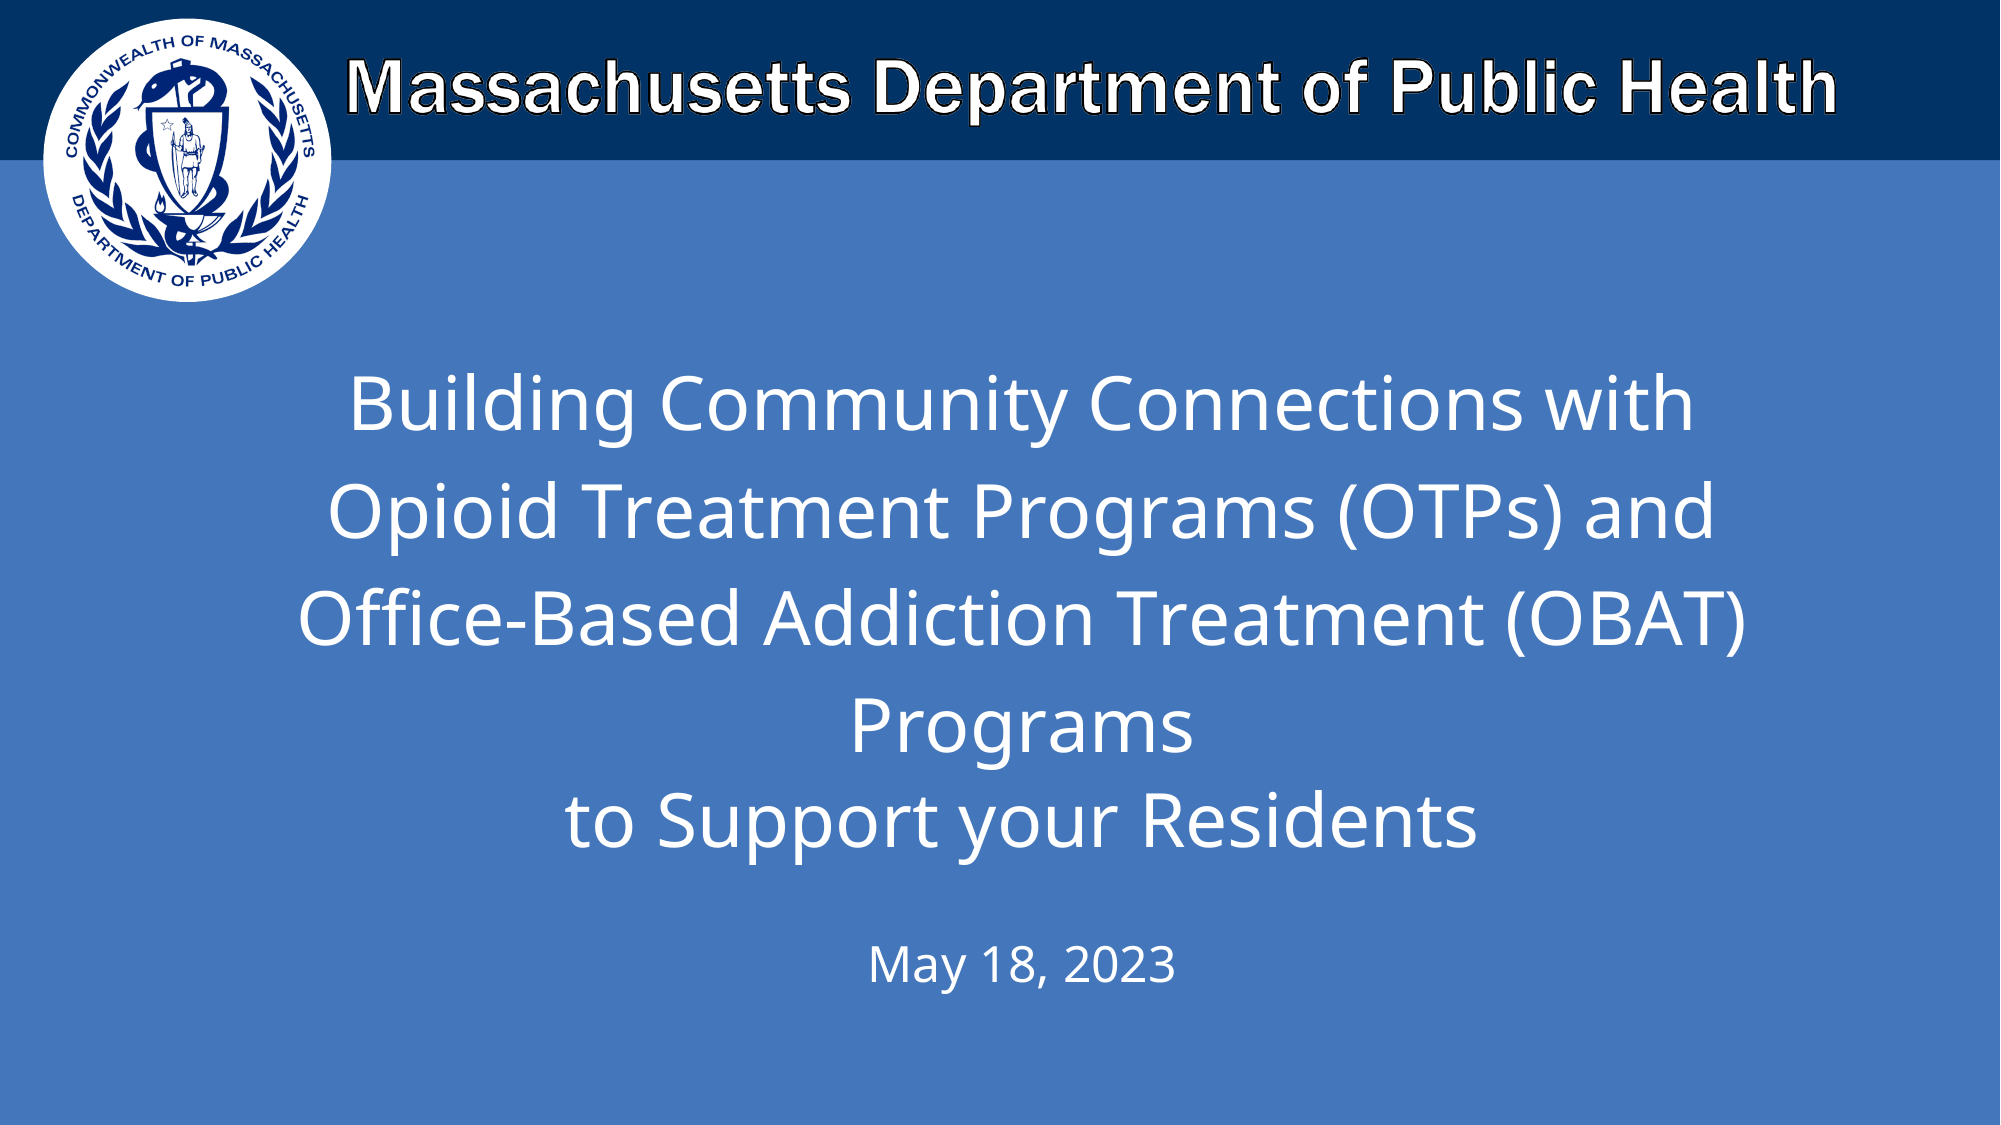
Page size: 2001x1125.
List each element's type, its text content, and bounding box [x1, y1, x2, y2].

picture [63, 34, 317, 287]
text to Support your Residents [168, 780, 1875, 864]
text May 18, 2023 [169, 929, 1875, 997]
picture [347, 57, 1836, 127]
text Building Community Connections with Opioid Treatment Programs (OTPs) and Office-Based Addiction Treatment (OBAT) Programs [294, 351, 1750, 775]
